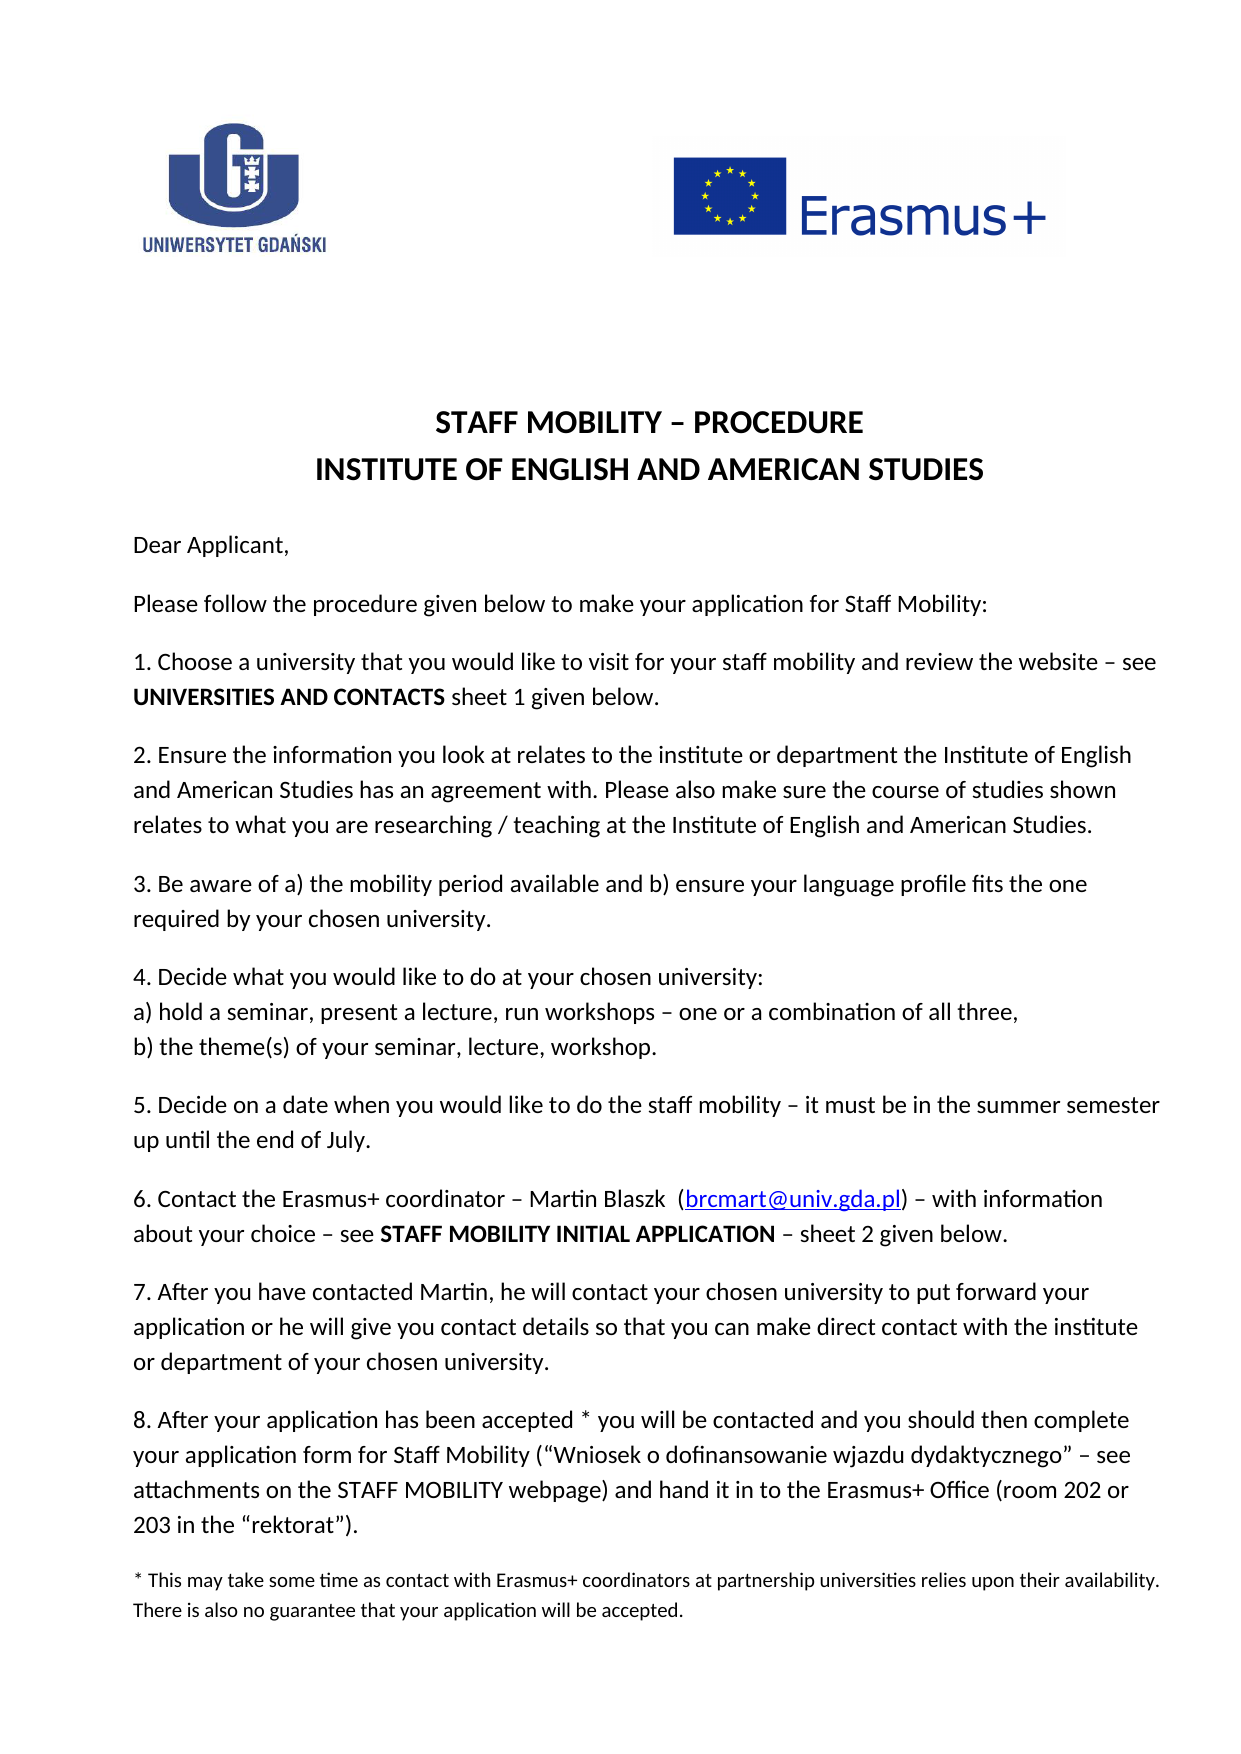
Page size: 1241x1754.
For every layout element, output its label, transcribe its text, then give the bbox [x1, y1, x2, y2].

text 2. Ensure the information you look at relates to the institute or department the Institute of English and American Studies has an agreement with. Please also make sure the course of studies shown relates to what you are researching / teaching at the Institute of English and American Studies. [133, 739, 1167, 840]
text Dear Applicant, [133, 529, 1167, 560]
text a) hold a seminar, present a lecture, run workshops – one or a combination of all three, [133, 996, 1167, 1027]
text 7. After you have contacted Martin, he will contact your chosen university to put forward your application or he will give you contact details so that you can make direct contact with the institute or department of your chosen university. [133, 1276, 1167, 1377]
text STAFF MOBILITY – PROCEDURE [133, 401, 1167, 442]
text 6. Contact the Erasmus+ coordinator – Martin Blaszk (brcmart@univ.gda.pl) – with information about your choice – see STAFF MOBILITY INITIAL APPLICATION – sheet 2 given below. [133, 1183, 1167, 1248]
text 5. Decide on a date when you would like to do the staff mobility – it must be in the summer semester up until the end of July. [133, 1089, 1167, 1155]
text * This may take some time as contact with Erasmus+ coordinators at partnership universities relies upon their availability. There is also no guarantee that your application will be accepted. [133, 1568, 1167, 1622]
text 8. After your application has been accepted * you will be contacted and you should then complete your application form for Staff Mobility (“Wniosek o dofinansowanie wjazdu dydaktycznego” – see attachments on the STAFF MOBILITY webpage) and hand it in to the Erasmus+ Office (room 202 or 203 in the “rektorat”). [133, 1404, 1167, 1540]
text 3. Be aware of a) the mobility period available and b) ensure your language profile fits the one required by your chosen university. [133, 868, 1167, 933]
text b) the theme(s) of your seminar, lecture, workshop. [133, 1031, 1167, 1062]
text INSTITUTE OF ENGLISH AND AMERICAN STUDIES [133, 448, 1167, 488]
text 4. Decide what you would like to do at your chosen university: [133, 961, 1167, 992]
text 1. Choose a university that you would like to visit for your staff mobility and review the website – see UNIVERSITIES AND CONTACTS sheet 1 given below. [133, 646, 1167, 712]
text Please follow the procedure given below to make your application for Staff Mobility: [133, 588, 1167, 618]
